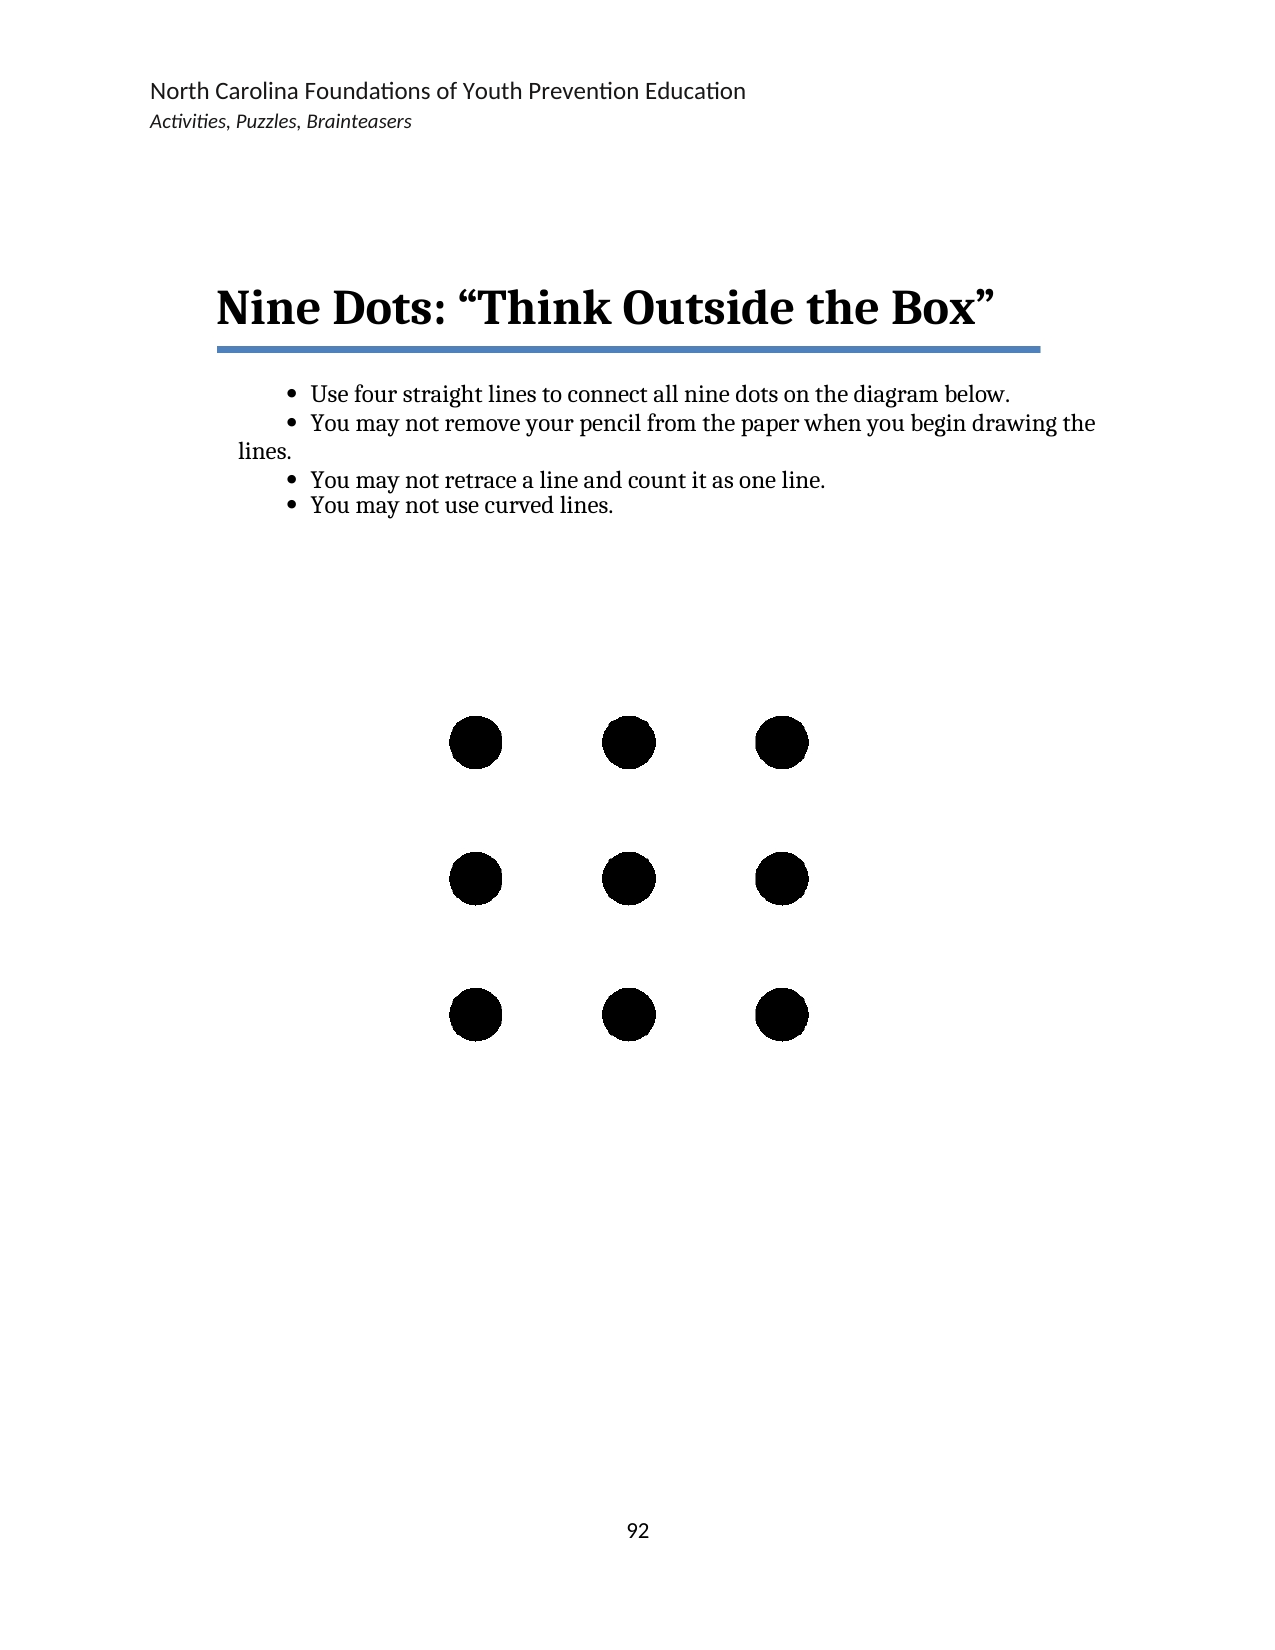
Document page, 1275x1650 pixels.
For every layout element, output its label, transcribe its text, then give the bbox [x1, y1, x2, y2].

text Nine Dots: “Think Outside the Box” [150, 288, 1125, 334]
text Use four straight lines to connect all nine dots on the diagram below. [150, 380, 1125, 408]
text lines. [150, 437, 1125, 466]
text You may not use curved lines. [150, 495, 1125, 518]
picture [50, 129, 1207, 1410]
text You may not remove your pencil from the paper when you begin drawing the [150, 408, 1125, 437]
text You may not retrace a line and count it as one line. [150, 466, 1125, 495]
